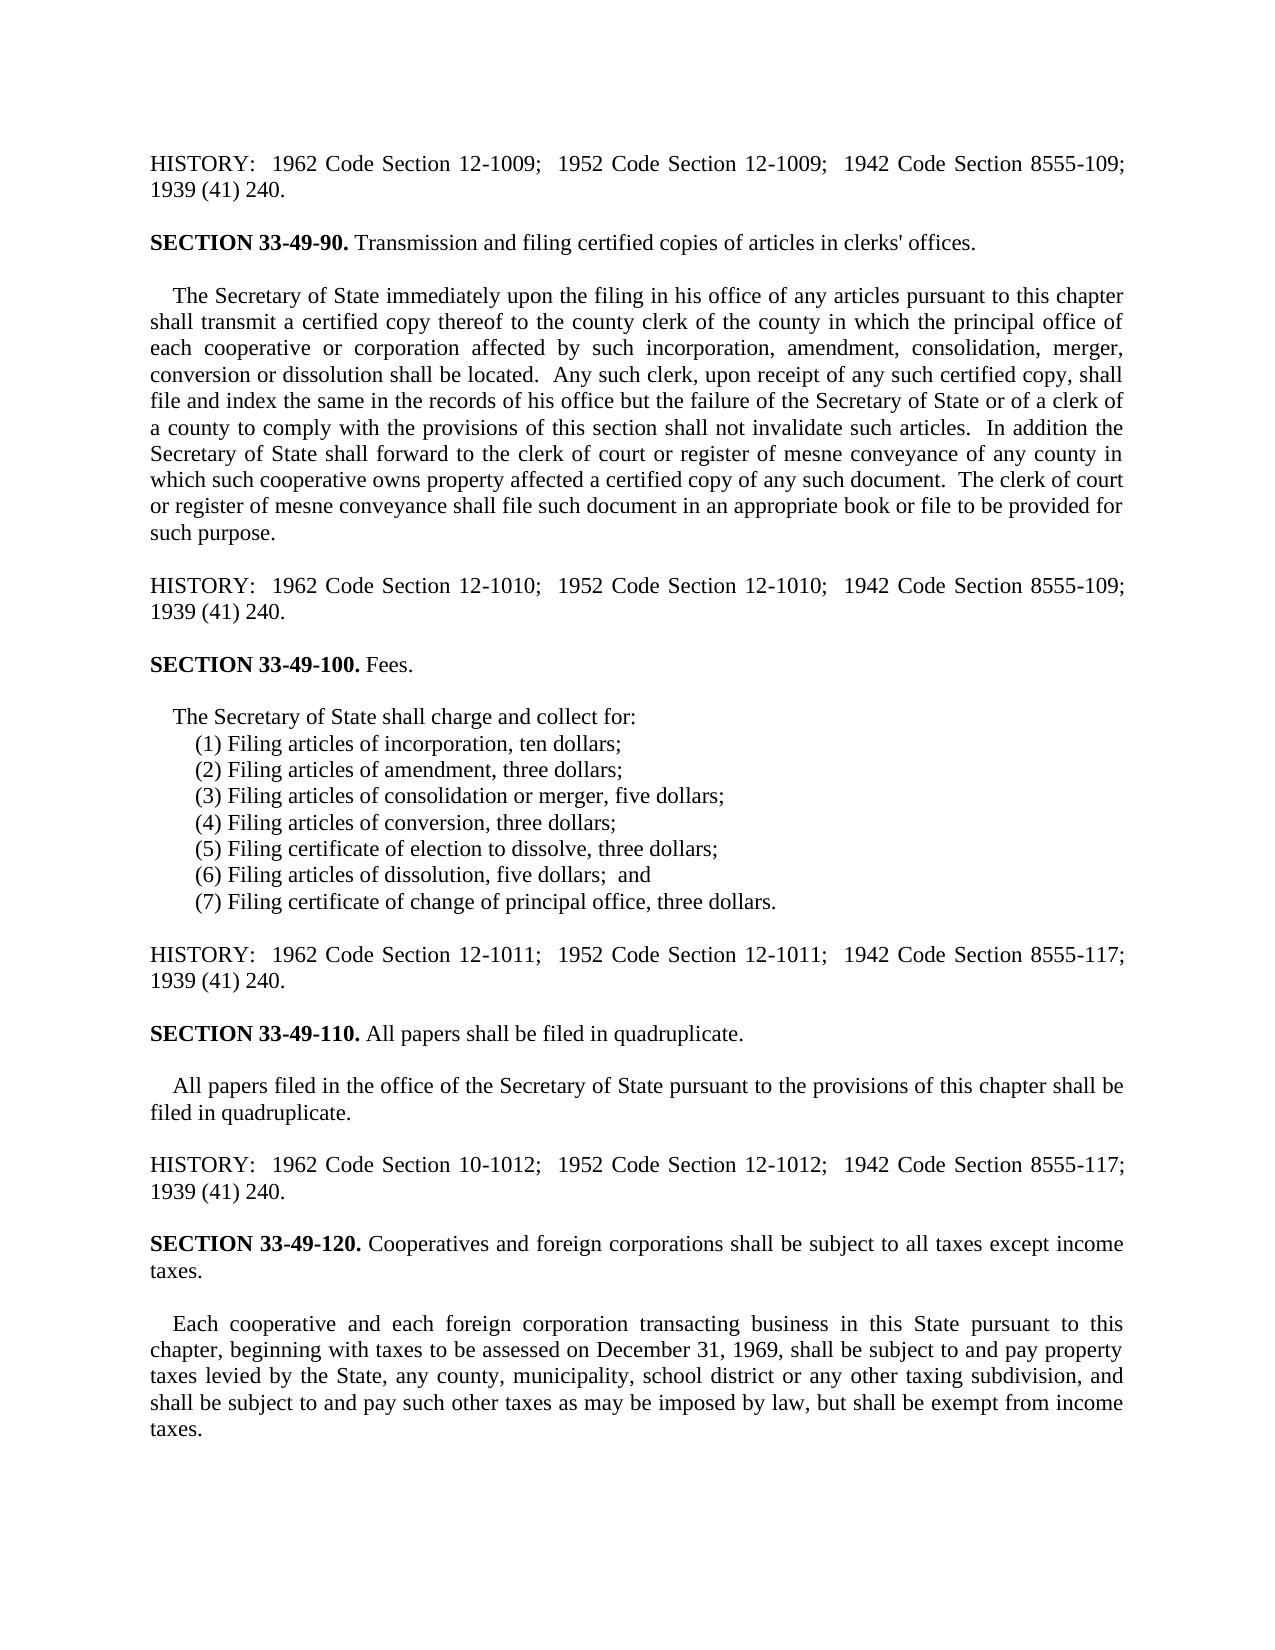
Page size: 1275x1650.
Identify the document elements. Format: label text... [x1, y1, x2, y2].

text The Secretary of State immediately upon the filing in his office of any articles pursuant to this chapter shall transmit a certified copy thereof to the county clerk of the county in which the principal office of each cooperative or corporation affected by such incorporation, amendment, consolidation, merger, conversion or dissolution shall be located. Any such clerk, upon receipt of any such certified copy, shall file and index the same in the records of his office but the failure of the Secretary of State or of a clerk of a county to comply with the provisions of this section shall not invalidate such articles. In addition the Secretary of State shall forward to the clerk of court or register of mesne conveyance of any county in which such cooperative owns property affected a certified copy of any such document. The clerk of court or register of mesne conveyance shall file such document in an appropriate book or file to be provided for such purpose. [150, 282, 1125, 545]
text (3) Filing articles of consolidation or merger, five dollars; [150, 782, 1125, 809]
text (1) Filing articles of incorporation, ten dollars; [150, 730, 1125, 756]
text HISTORY: 1962 Code Section 12-1009; 1952 Code Section 12-1009; 1942 Code Section 8555-109; 1939 (41) 240. [150, 150, 1125, 203]
text (7) Filing certificate of change of principal office, three dollars. [150, 888, 1125, 914]
text (5) Filing certificate of election to dissolve, three dollars; [150, 835, 1125, 862]
text (2) Filing articles of amendment, three dollars; [150, 756, 1125, 782]
text HISTORY: 1962 Code Section 10-1012; 1952 Code Section 12-1012; 1942 Code Section 8555-117; 1939 (41) 240. [150, 1151, 1125, 1204]
text The Secretary of State shall charge and collect for: [150, 703, 1125, 730]
text SECTION 33-49-100. Fees. [150, 651, 1125, 677]
text Each cooperative and each foreign corporation transacting business in this State pursuant to this chapter, beginning with taxes to be assessed on December 31, 1969, shall be subject to and pay property taxes levied by the State, any county, municipality, school district or any other taxing subdivision, and shall be subject to and pay such other taxes as may be imposed by law, but shall be exempt from income taxes. [150, 1309, 1125, 1441]
text SECTION 33-49-110. All papers shall be filed in quadruplicate. [150, 1020, 1125, 1046]
text SECTION 33-49-120. Cooperatives and foreign corporations shall be subject to all taxes except income taxes. [150, 1231, 1125, 1283]
text HISTORY: 1962 Code Section 12-1010; 1952 Code Section 12-1010; 1942 Code Section 8555-109; 1939 (41) 240. [150, 572, 1125, 624]
text (6) Filing articles of dissolution, five dollars; and [150, 862, 1125, 888]
text HISTORY: 1962 Code Section 12-1011; 1952 Code Section 12-1011; 1942 Code Section 8555-117; 1939 (41) 240. [150, 941, 1125, 993]
text All papers filed in the office of the Secretary of State pursuant to the provisions of this chapter shall be filed in quadruplicate. [150, 1072, 1125, 1125]
text (4) Filing articles of conversion, three dollars; [150, 809, 1125, 835]
text SECTION 33-49-90. Transmission and filing certified copies of articles in clerks' offices. [150, 229, 1125, 255]
